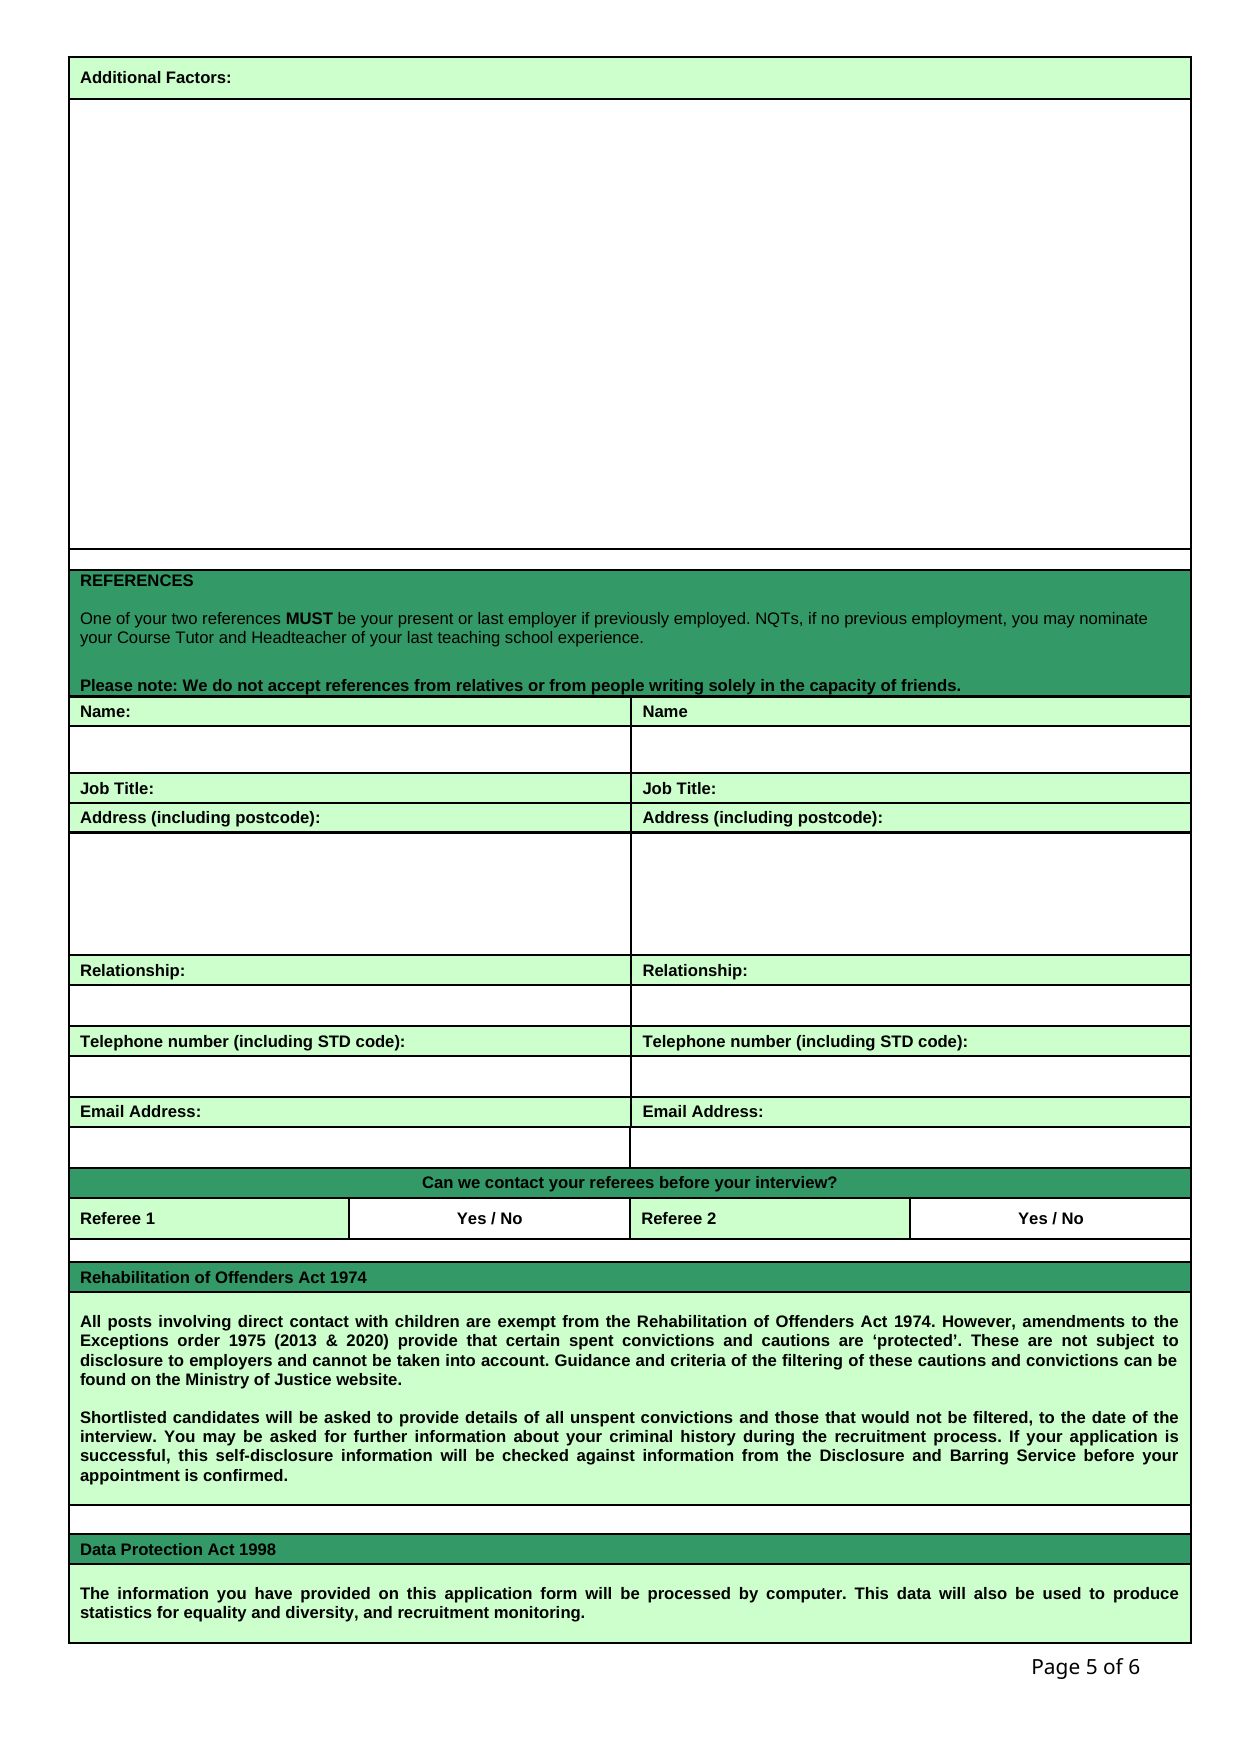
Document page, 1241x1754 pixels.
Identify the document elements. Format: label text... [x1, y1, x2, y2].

table_cell [632, 834, 1190, 954]
table_cell Email Address: [70, 1098, 630, 1126]
table_cell Referee 2 [631, 1199, 909, 1238]
table_cell The information you have provided on this application form will be processed by computer. This data will also be used to produce statistics for equality and diversity, and recruitment monitoring. [70, 1565, 1190, 1642]
table_cell Relationship: [70, 956, 630, 984]
table_cell [632, 986, 1190, 1025]
table_cell REFERENCES One of your two references MUST be your present or last employer if previously employed. NQTs, if no previous employment, you may nominate your Course Tutor and Headteacher of your last teaching school experience. Please note: We do not accept references from relatives or from people writing solely in the capacity of friends. [70, 571, 1190, 695]
table_cell Job Title: [632, 774, 1190, 802]
table_cell [632, 1057, 1190, 1096]
table_cell [632, 727, 1190, 772]
table_cell Job Title: [70, 774, 630, 802]
table_cell [70, 1057, 630, 1096]
table_cell [70, 1240, 1190, 1261]
table_cell [70, 1128, 629, 1167]
table_cell Name [632, 698, 1190, 725]
table_cell [70, 100, 1190, 547]
table_cell [70, 834, 630, 954]
table_cell Address (including postcode): [70, 804, 630, 831]
table_cell Relationship: [632, 956, 1190, 984]
table_cell [70, 550, 1190, 569]
table_cell [70, 1506, 1190, 1533]
table_cell Referee 1 [70, 1199, 348, 1238]
table_cell Data Protection Act 1998 [70, 1535, 1190, 1563]
table_cell [70, 727, 630, 772]
table_cell Yes / No [350, 1199, 629, 1238]
table_cell All posts involving direct contact with children are exempt from the Rehabilitation of Offenders Act 1974. However, amendments to the Exceptions order 1975 (2013 & 2020) provide that certain spent convictions and cautions are ‘protected’. These are not subject to disclosure to employers and cannot be taken into account. Guidance and criteria of the filtering of these cautions and convictions can be found on the Ministry of Justice website. Shortlisted candidates will be asked to provide details of all unspent convictions and those that would not be filtered, to the date of the interview. You may be asked for further information about your criminal history during the recruitment process. If your application is successful, this self-disclosure information will be checked against information from the Disclosure and Barring Service before your appointment is confirmed. [70, 1293, 1190, 1504]
table_header Additional Factors: [70, 58, 1190, 98]
table_cell [70, 986, 630, 1025]
table_cell Address (including postcode): [632, 804, 1190, 831]
table_cell Rehabilitation of Offenders Act 1974 [70, 1263, 1190, 1291]
table_cell Email Address: [632, 1098, 1190, 1126]
table_cell Yes / No [911, 1199, 1190, 1238]
table_cell [631, 1128, 1190, 1167]
table_cell Can we contact your referees before your interview? [70, 1169, 1190, 1197]
table_cell Telephone number (including STD code): [632, 1027, 1190, 1055]
table_cell Telephone number (including STD code): [70, 1027, 630, 1055]
table_cell Name: [70, 698, 630, 725]
